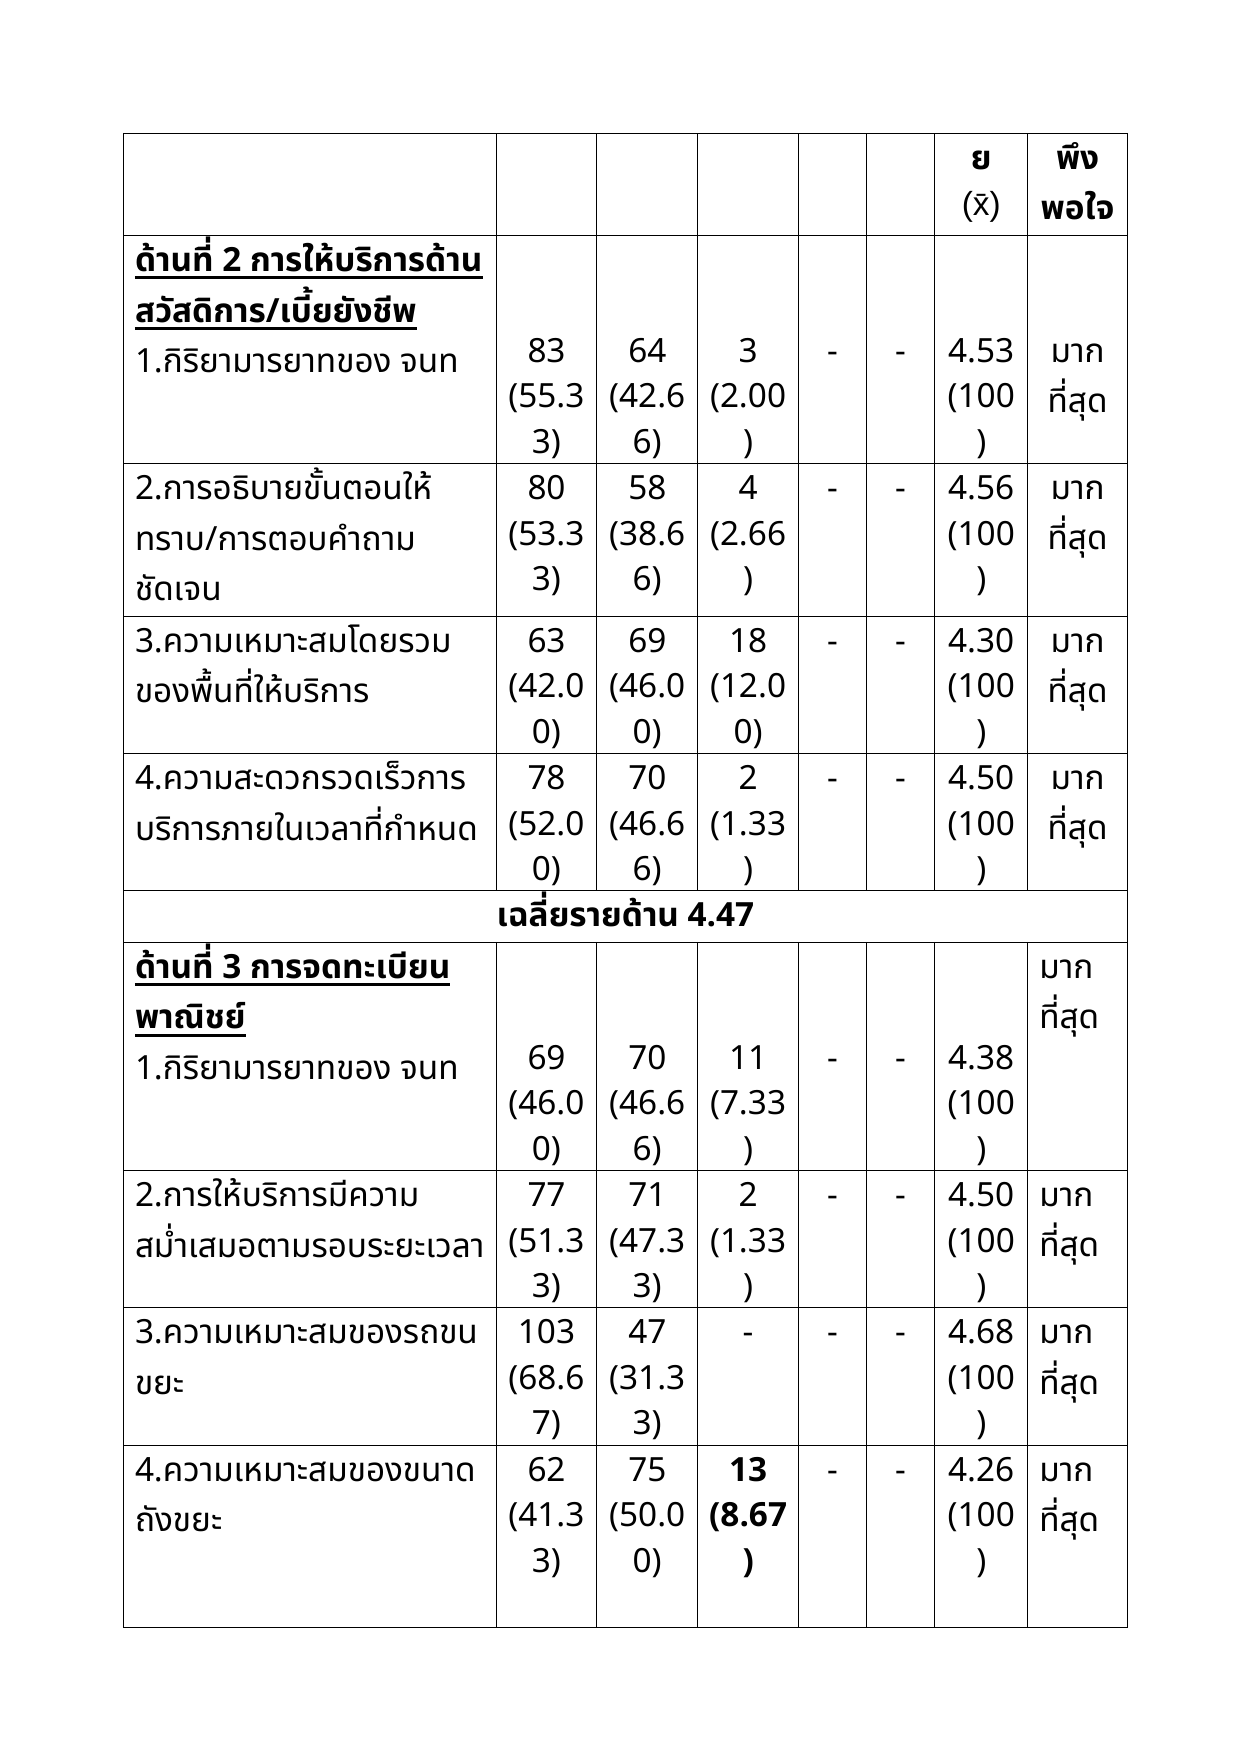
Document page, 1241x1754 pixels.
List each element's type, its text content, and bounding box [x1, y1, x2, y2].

table_cell 5 [497, 134, 596, 235]
table_cell 4 (2.66) [698, 464, 798, 616]
table_cell 11 (7.33) [698, 943, 798, 1170]
table_cell 75 (50.00) [597, 1446, 697, 1627]
table_cell มากที่สุด [1028, 943, 1127, 1170]
table_cell - [799, 1308, 866, 1444]
table_cell - [799, 943, 866, 1170]
table_cell 83 (55.33) [497, 236, 596, 463]
table_cell 4.26 (100) [935, 1446, 1027, 1627]
table_cell - [799, 1446, 866, 1627]
table_cell 18 (12.00) [698, 617, 798, 753]
table_cell 4 [597, 134, 697, 235]
table_cell มากที่สุด [1028, 1308, 1127, 1444]
table_cell 71 (47.33) [597, 1171, 697, 1307]
table_cell 4.50 (100) [935, 754, 1027, 890]
table_cell 4.53 (100) [935, 236, 1027, 463]
table_cell 58 (38.66) [597, 464, 697, 616]
table_cell 4.ความเหมาะสมของขนาดถังขยะ [124, 1446, 496, 1627]
table_cell - [867, 464, 934, 616]
table_cell - [799, 464, 866, 616]
table_cell 64 (42.66) [597, 236, 697, 463]
table_cell 77 (51.33) [497, 1171, 596, 1307]
table_cell - [799, 754, 866, 890]
table_cell ด้านที่ 2 การให้บริการด้านสวัสดิการ/เบี้ยยังชีพ 1.กิริยามารยาทของ จนท [124, 236, 496, 463]
table_cell ด้านที่ 3 การจดทะเบียนพาณิชย์ 1.กิริยามารยาทของ จนท [124, 943, 496, 1170]
table_cell 2.การให้บริการมีความสม่ำเสมอตามรอบระยะเวลา [124, 1171, 496, 1307]
table_cell 63 (42.00) [497, 617, 596, 753]
table_cell 4.38 (100) [935, 943, 1027, 1170]
table_cell มากที่สุด [1028, 617, 1127, 753]
table_cell เฉลี่ยรายด้าน 4.47 [124, 891, 1127, 942]
table_cell 70 (46.66) [597, 943, 697, 1170]
table_cell 2 (1.33) [698, 1171, 798, 1307]
table_cell - [867, 1171, 934, 1307]
table_cell 4.ความสะดวกรวดเร็วการบริการภายในเวลาที่กำหนด [124, 754, 496, 890]
table_cell 3 [698, 134, 798, 235]
table_cell 2.การอธิบายขั้นตอนให้ทราบ/การตอบคำถามชัดเจน [124, 464, 496, 616]
table_cell 4.68 (100) [935, 1308, 1027, 1444]
table_cell 3.ความเหมาะสมของรถขนขยะ [124, 1308, 496, 1444]
table_cell 69 (46.00) [597, 617, 697, 753]
table_cell 1 [867, 134, 934, 235]
table_cell มากที่สุด [1028, 1171, 1127, 1307]
table_cell 3 (2.00) [698, 236, 798, 463]
table_cell - [867, 617, 934, 753]
table_cell - [867, 1308, 934, 1444]
table_cell 13 (8.67) [698, 1446, 798, 1627]
table_cell 69 (46.00) [497, 943, 596, 1170]
table_cell - [867, 943, 934, 1170]
table_cell - [867, 1446, 934, 1627]
table_cell 78 (52.00) [497, 754, 596, 890]
table_cell - [867, 236, 934, 463]
table_cell มากที่สุด [1028, 1446, 1127, 1627]
table_cell 80 (53.33) [497, 464, 596, 616]
table_cell มากที่สุด [1028, 464, 1127, 616]
table_cell 2 (1.33) [698, 754, 798, 890]
table_cell 3.ความเหมาะสมโดยรวมของพื้นที่ให้บริการ [124, 617, 496, 753]
table_cell - [867, 754, 934, 890]
table_cell มากที่สุด [1028, 754, 1127, 890]
table_cell 4.50 (100) [935, 1171, 1027, 1307]
table_cell - [799, 1171, 866, 1307]
table_cell - [799, 617, 866, 753]
table_cell 62 (41.33) [497, 1446, 596, 1627]
table_cell 47 (31.33) [597, 1308, 697, 1444]
table_cell - [799, 236, 866, 463]
table_cell 4.30 (100) [935, 617, 1027, 753]
table_cell 103 (68.67) [497, 1308, 596, 1444]
table_cell 4.56 (100) [935, 464, 1027, 616]
table_cell 2 [799, 134, 866, 235]
table_cell 70 (46.66) [597, 754, 697, 890]
table_cell - [698, 1308, 798, 1444]
table_cell มากที่สุด [1028, 236, 1127, 463]
